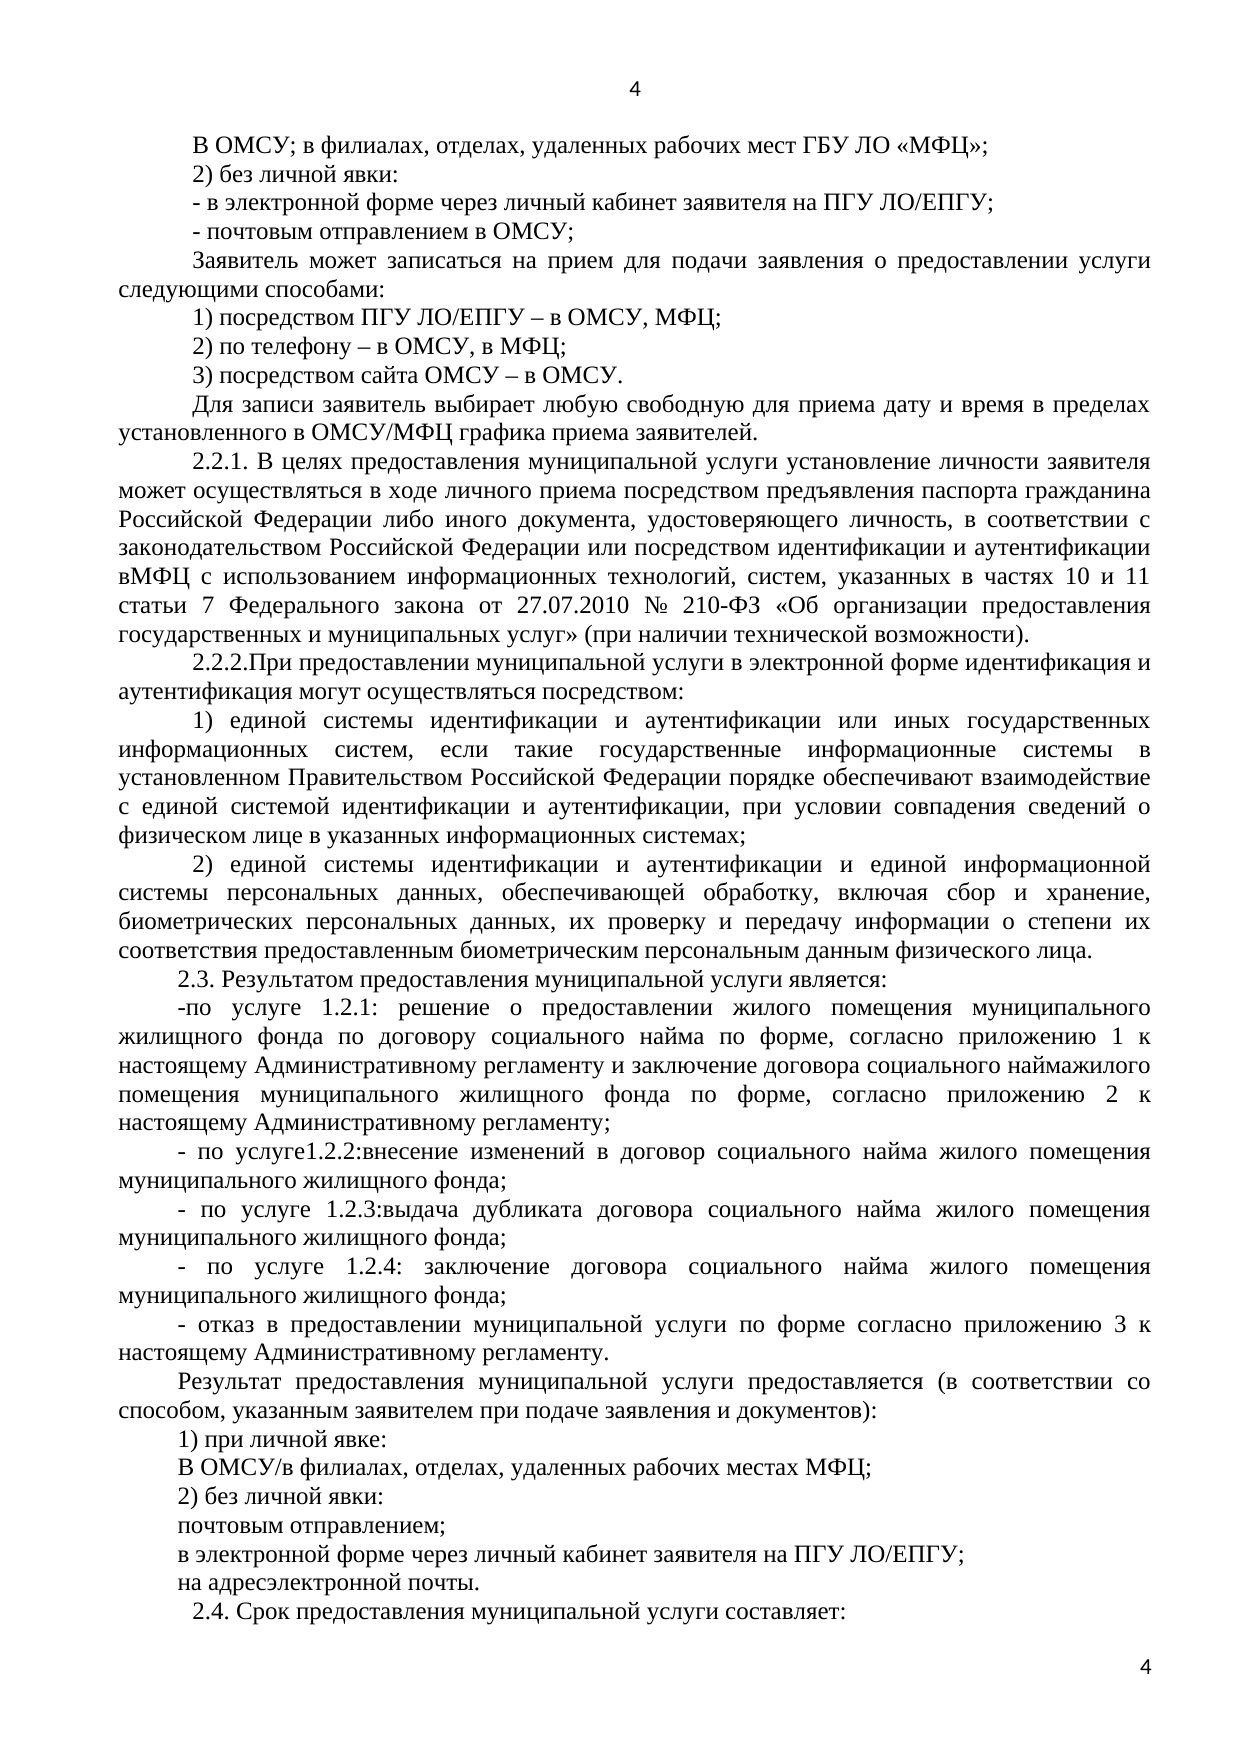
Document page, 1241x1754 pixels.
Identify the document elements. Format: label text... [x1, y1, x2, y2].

text 2.3. Результатом предоставления муниципальной услуги является: [118, 964, 1152, 992]
text - по услуге 1.2.4: заключение договора социального найма жилого помещения муниципального жилищного фонда; [118, 1251, 1152, 1309]
text Результат предоставления муниципальной услуги предоставляется (в соответствии со способом, указанным заявителем при подаче заявления и документов): [118, 1366, 1152, 1424]
text 2) единой системы идентификации и аутентификации и единой информационной системы персональных данных, обеспечивающей обработку, включая сбор и хранение, биометрических персональных данных, их проверку и передачу информации о степени их соответствия предоставленным биометрическим персональным данным физического лица. [118, 849, 1152, 964]
text 2.4. Срок предоставления муниципальной услуги составляет: [118, 1596, 1152, 1625]
text 1) посредством ПГУ ЛО/ЕПГУ – в ОМСУ, МФЦ; [118, 302, 1152, 331]
text - в электронной форме через личный кабинет заявителя на ПГУ ЛО/ЕПГУ; [118, 187, 1152, 216]
text - почтовым отправлением в ОМСУ; [118, 216, 1152, 245]
text 2) по телефону – в ОМСУ, в МФЦ; [118, 331, 1152, 360]
text 2) без личной явки: [118, 159, 1152, 187]
text 2.2.2.При предоставлении муниципальной услуги в электронной форме идентификация и аутентификация могут осуществляться посредством: [118, 647, 1152, 705]
text В ОМСУ; в филиалах, отделах, удаленных рабочих мест ГБУ ЛО «МФЦ»; [118, 130, 1152, 159]
text - отказ в предоставлении муниципальной услуги по форме согласно приложению 3 к настоящему Административному регламенту. [118, 1309, 1152, 1366]
text - по услуге1.2.2:внесение изменений в договор социального найма жилого помещения муниципального жилищного фонда; [118, 1136, 1152, 1194]
text почтовым отправлением; [118, 1510, 1152, 1539]
text 1) при личной явке: [118, 1424, 1152, 1452]
text 2) без личной явки: [118, 1481, 1152, 1510]
text Для записи заявитель выбирает любую свободную для приема дату и время в пределах установленного в ОМСУ/МФЦ графика приема заявителей. [118, 389, 1152, 446]
text 2.2.1. В целях предоставления муниципальной услуги установление личности заявителя может осуществляться в ходе личного приема посредством предъявления паспорта гражданина Российской Федерации либо иного документа, удостоверяющего личность, в соответствии с законодательством Российской Федерации или посредством идентификации и аутентификации вМФЦ с использованием информационных технологий, систем, указанных в частях 10 и 11 статьи 7 Федерального закона от 27.07.2010 № 210-ФЗ «Об организации предоставления государственных и муниципальных услуг» (при наличии технической возможности). [118, 446, 1152, 647]
text в электронной форме через личный кабинет заявителя на ПГУ ЛО/ЕПГУ; [118, 1539, 1152, 1567]
text 1) единой системы идентификации и аутентификации или иных государственных информационных систем, если такие государственные информационные системы в установленном Правительством Российской Федерации порядке обеспечивают взаимодействие с единой системой идентификации и аутентификации, при условии совпадения сведений о физическом лице в указанных информационных системах; [118, 705, 1152, 849]
text -по услуге 1.2.1: решение о предоставлении жилого помещения муниципального жилищного фонда по договору социального найма по форме, согласно приложению 1 к настоящему Административному регламенту и заключение договора социального наймажилого помещения муниципального жилищного фонда по форме, согласно приложению 2 к настоящему Административному регламенту; [118, 992, 1152, 1136]
text - по услуге 1.2.3:выдача дубликата договора социального найма жилого помещения муниципального жилищного фонда; [118, 1194, 1152, 1251]
text 3) посредством сайта ОМСУ – в ОМСУ. [118, 360, 1152, 389]
text на адресэлектронной почты. [118, 1567, 1152, 1596]
text В ОМСУ/в филиалах, отделах, удаленных рабочих местах МФЦ; [118, 1452, 1152, 1481]
text Заявитель может записаться на прием для подачи заявления о предоставлении услуги следующими способами: [118, 245, 1152, 302]
